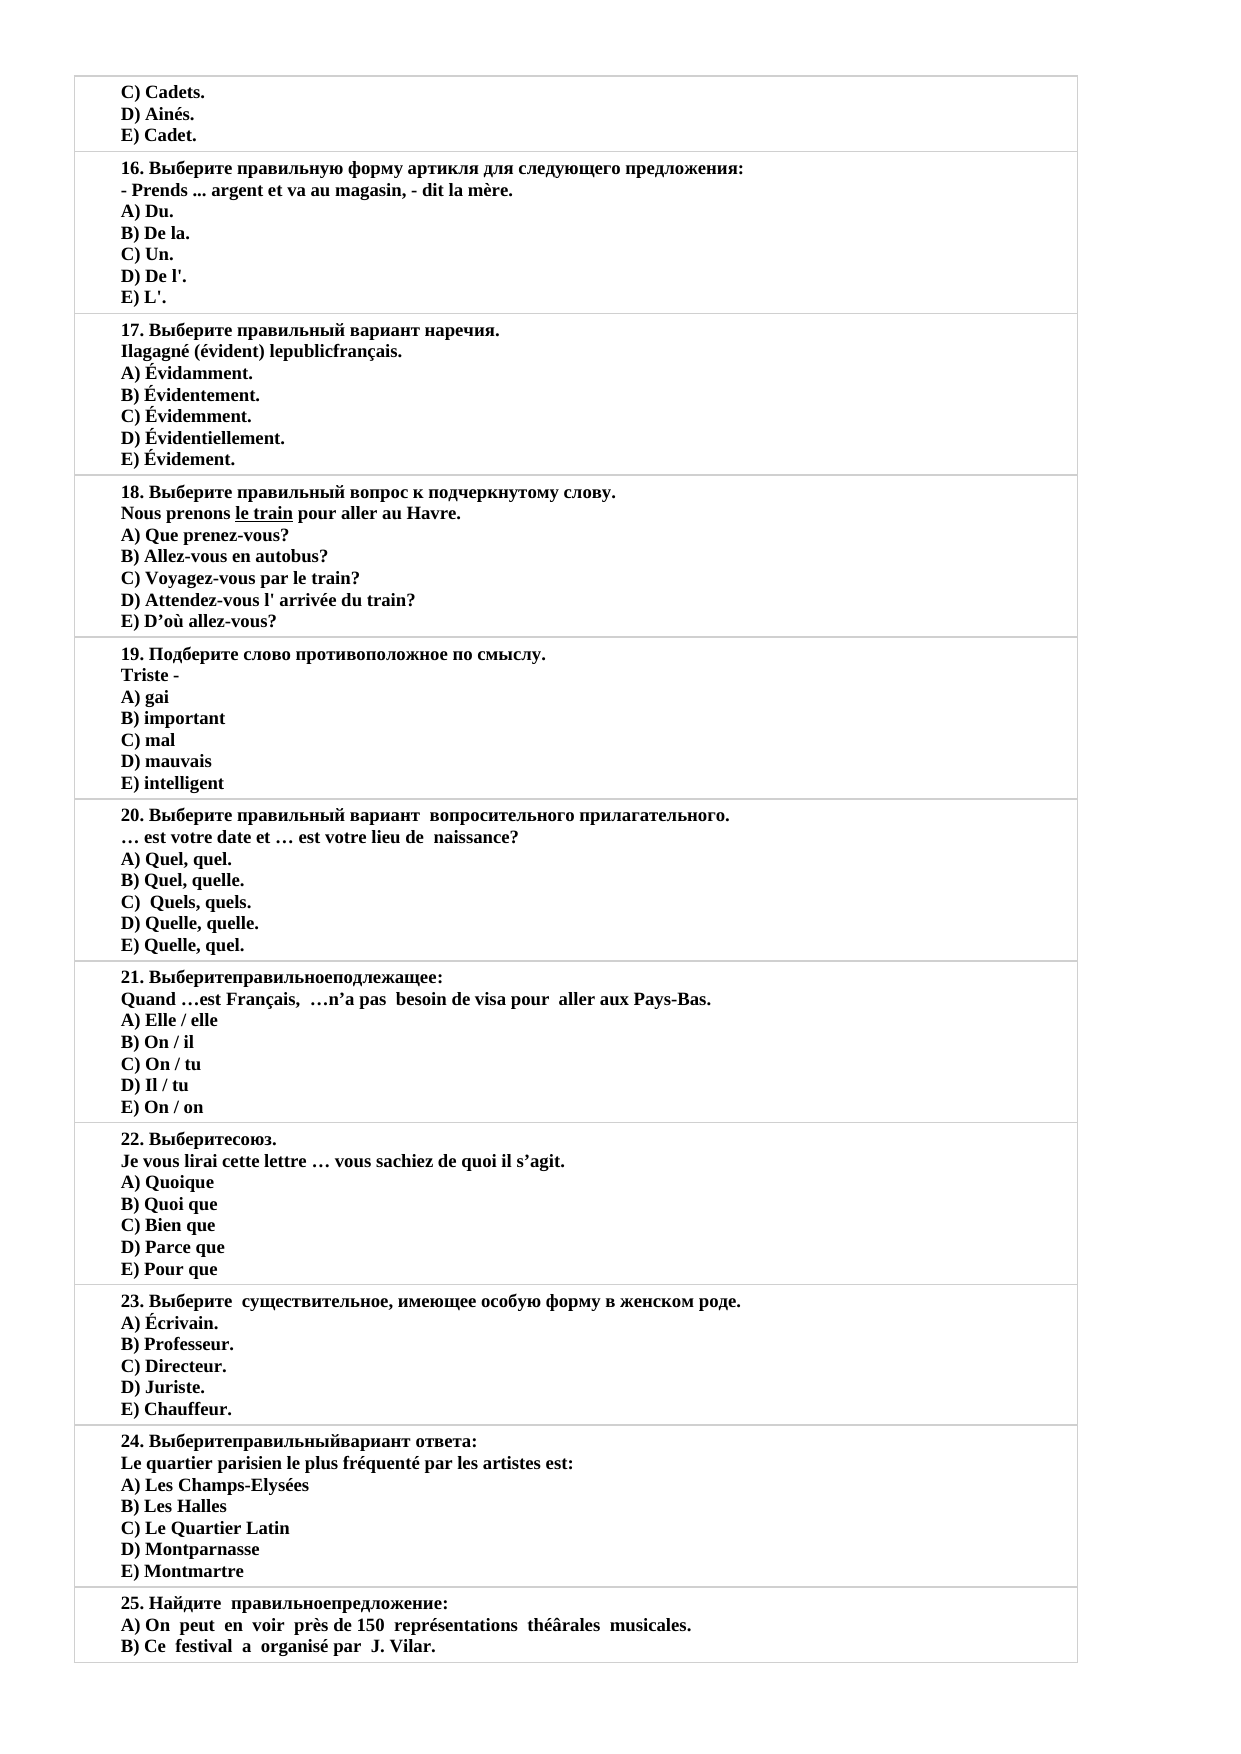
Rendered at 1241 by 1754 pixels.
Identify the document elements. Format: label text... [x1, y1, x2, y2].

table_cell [75, 1588, 1077, 1662]
table_cell 23. Выберите существительное, имеющее особую форму в женском роде. A) Écrivain. B) Professeur. C) Directeur. D) Juriste. E) Chauffeur. [75, 1285, 1077, 1424]
table_cell 17. Выберите правильный вариант наречия. Ilagagné (évident) lepublicfrançais. A) Évidamment. B) Évidentement. C) Évidemment. D) Évidentiellement. E) Évidement. [75, 314, 1077, 474]
table_cell 20. Выберите правильный вариант вопросительного прилагательного. … est votre date et … est votre lieu de naissance? A) Quel, quel. B) Quel, quelle. C) Quels, quels. D) Quelle, quelle. E) Quelle, quel. [75, 800, 1077, 960]
table_cell 16. Выберите правильную форму артикля для следующего предложения: - Prends ... argent et va au magasin, - dit la mère. A) Du. B) De la. C) Un. D) De l'. E) L'. [75, 152, 1077, 312]
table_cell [75, 77, 1077, 151]
table_cell 22. Выберитесоюз. Je vous lirai cette lettre … vous sachiez de quoi il s’agit. A) Quoique B) Quoi que C) Bien que D) Parce que E) Pour que [75, 1123, 1077, 1284]
table_cell 18. Выберите правильный вопрос к подчеркнутому слову. Nous prenons le train pour aller au Havre. A) Que prenez-vous? B) Allez-vous en autobus? C) Voyagez-vous par le train? D) Attendez-vous l' arrivée du train? E) D’où allez-vous? [75, 476, 1077, 636]
table_cell 19. Подберите слово противоположное по смыслу. Triste - A) gai B) important C) mal D) mauvais E) intelligent [75, 638, 1077, 798]
table_cell 21. Выберитеправильноеподлежащее: Quand …est Français, …n’a pas besoin de visa pour aller aux Pays-Bas. A) Elle / elle B) On / il C) On / tu D) Il / tu E) On / on [75, 962, 1077, 1122]
table_cell 24. Выберитеправильныйвариант ответа: Le quartier parisien le plus fréquenté par les artistes est: A) Les Champs-Elysées B) Les Halles C) Le Quartier Latin D) Montparnasse E) Montmartre [75, 1426, 1077, 1586]
